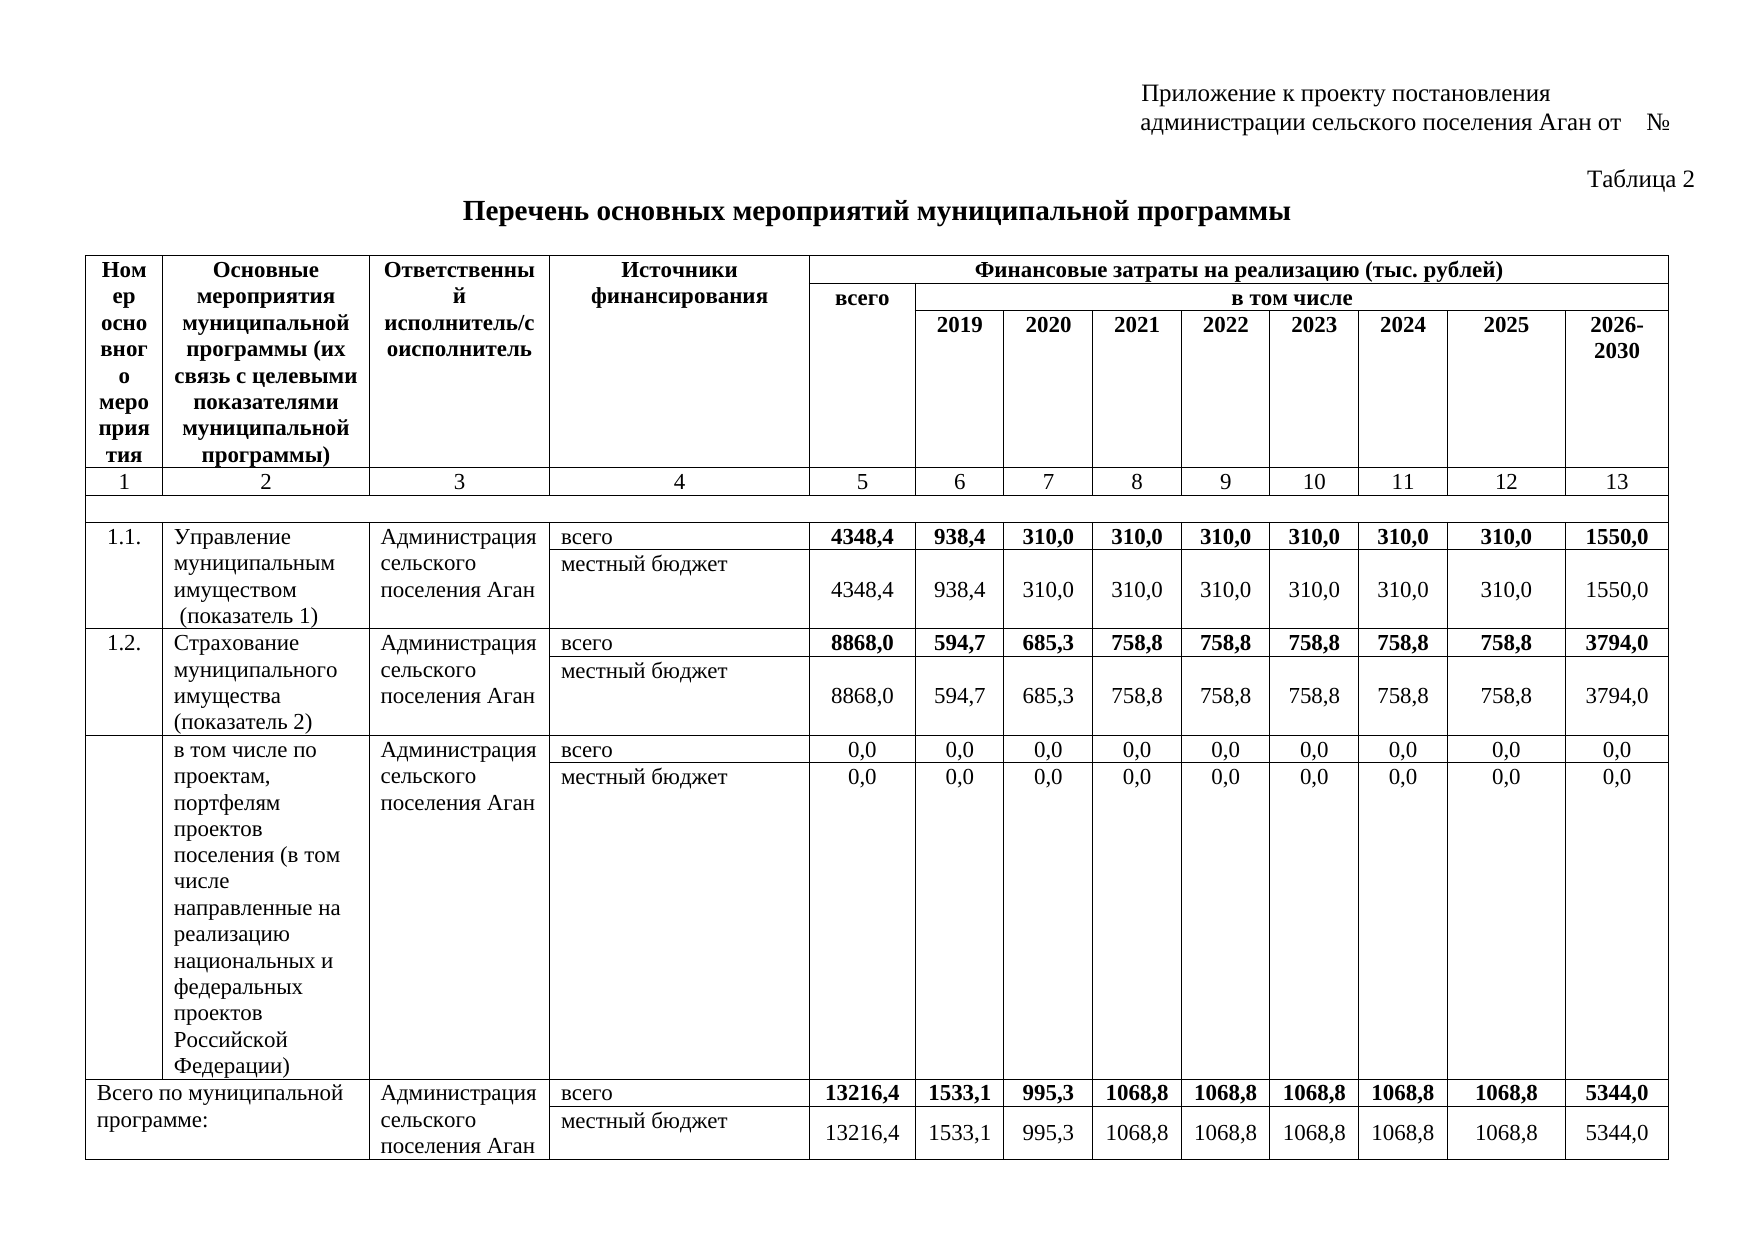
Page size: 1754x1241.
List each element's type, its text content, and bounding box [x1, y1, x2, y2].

table_cell Управление муниципальным имуществом (показатель 1) [163, 523, 369, 628]
table_cell 1.1. [86, 523, 162, 628]
table_cell 310,0 [1093, 523, 1181, 549]
table_cell 13216,4 [810, 1080, 915, 1106]
table_cell 2020 [1004, 311, 1092, 467]
table_cell 1.2. [86, 629, 162, 735]
table_cell 1550,0 [1566, 550, 1668, 628]
table_header Ответственный исполнитель/соисполнитель [370, 256, 549, 467]
table_cell 13216,4 [810, 1107, 915, 1158]
table_cell всего [550, 523, 809, 549]
text Приложение к проекту постановления [59, 78, 1695, 107]
table_cell 1068,8 [1182, 1080, 1269, 1106]
table_cell Администрация сельского поселения Аган [370, 523, 549, 628]
table_cell 0,0 [1004, 736, 1092, 762]
table_cell 0,0 [916, 736, 1003, 762]
table_cell 2019 [916, 311, 1003, 467]
table_cell 310,0 [1182, 523, 1269, 549]
table_cell 8868,0 [810, 657, 915, 735]
table_cell 0,0 [916, 763, 1003, 1078]
table_cell местный бюджет [550, 1107, 809, 1158]
table_cell 0,0 [1566, 763, 1668, 1078]
table_cell 1068,8 [1182, 1107, 1269, 1158]
table_cell 1068,8 [1093, 1080, 1181, 1106]
table_cell в том числе [916, 284, 1668, 310]
table_cell 1 [86, 468, 162, 494]
table_cell Администрация сельского поселения Аган [370, 736, 549, 1078]
table_cell 13 [1566, 468, 1668, 494]
text администрации сельского поселения Аган от № [59, 107, 1695, 135]
table_cell 0,0 [1448, 736, 1565, 762]
table_cell 758,8 [1270, 657, 1358, 735]
table_cell 2024 [1359, 311, 1447, 467]
table_cell 758,8 [1093, 629, 1181, 656]
table_cell 1068,8 [1359, 1107, 1447, 1158]
table_cell всего [550, 736, 809, 762]
table_cell 310,0 [1359, 550, 1447, 628]
table_cell 4 [550, 468, 809, 494]
table_cell 310,0 [1270, 523, 1358, 549]
table_cell Всего по муниципальной программе: [86, 1080, 369, 1158]
table_cell 6 [916, 468, 1003, 494]
table_cell 938,4 [916, 550, 1003, 628]
table_header Основные мероприятия муниципальной программы (их связь с целевыми показателями муниципальной программы) [163, 256, 369, 467]
table_header Источники финансирования [550, 256, 809, 467]
table_cell 1068,8 [1359, 1080, 1447, 1106]
table_cell в том числе по проектам, портфелям проектов поселения (в том числе направленные на реализацию национальных и федеральных проектов Российской Федерации) [163, 736, 369, 1078]
table_cell 758,8 [1448, 657, 1565, 735]
table_cell 0,0 [1566, 736, 1668, 762]
table_cell 2025 [1448, 311, 1565, 467]
table_cell всего [550, 629, 809, 656]
table_cell 310,0 [1448, 550, 1565, 628]
table_cell 758,8 [1448, 629, 1565, 656]
table_cell 0,0 [1359, 736, 1447, 762]
table_cell 310,0 [1448, 523, 1565, 549]
table_cell Администрация сельского поселения Аган [370, 629, 549, 735]
table_cell 310,0 [1004, 523, 1092, 549]
table_cell 0,0 [810, 763, 915, 1078]
table_cell 5344,0 [1566, 1080, 1668, 1106]
table_cell 1533,1 [916, 1107, 1003, 1158]
table_cell 758,8 [1359, 629, 1447, 656]
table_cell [370, 1080, 549, 1158]
table_cell 1533,1 [916, 1080, 1003, 1106]
table_cell 2021 [1093, 311, 1181, 467]
text Таблица 2 [59, 164, 1695, 193]
table_cell 938,4 [916, 523, 1003, 549]
table_cell 758,8 [1093, 657, 1181, 735]
table_cell 758,8 [1270, 629, 1358, 656]
table_cell 4348,4 [810, 523, 915, 549]
table_cell 0,0 [1359, 763, 1447, 1078]
table_cell 758,8 [1182, 629, 1269, 656]
table_cell 310,0 [1270, 550, 1358, 628]
table_cell 8 [1093, 468, 1181, 494]
table_cell [86, 736, 162, 1078]
table_cell 5344,0 [1566, 1107, 1668, 1158]
table_cell 2023 [1270, 311, 1358, 467]
table_cell местный бюджет [550, 550, 809, 628]
table_cell 685,3 [1004, 629, 1092, 656]
table_cell 9 [1182, 468, 1269, 494]
table_cell местный бюджет [550, 657, 809, 735]
table_cell 1068,8 [1448, 1080, 1565, 1106]
table_cell 594,7 [916, 657, 1003, 735]
table_cell [86, 496, 1668, 522]
table_cell 3794,0 [1566, 657, 1668, 735]
table_cell 1068,8 [1448, 1107, 1565, 1158]
table_cell 0,0 [1270, 763, 1358, 1078]
table_cell 0,0 [1448, 763, 1565, 1078]
table_cell 0,0 [1182, 736, 1269, 762]
table_cell 1550,0 [1566, 523, 1668, 549]
table_cell 0,0 [1182, 763, 1269, 1078]
table_cell 310,0 [1093, 550, 1181, 628]
table_cell местный бюджет [550, 763, 809, 1078]
table_cell 594,7 [916, 629, 1003, 656]
table_cell 310,0 [1182, 550, 1269, 628]
table_cell 8868,0 [810, 629, 915, 656]
table_cell всего [810, 284, 915, 467]
table_cell 10 [1270, 468, 1358, 494]
table_cell 310,0 [1004, 550, 1092, 628]
table_cell 0,0 [1004, 763, 1092, 1078]
table_header Номер основного мероприятия [86, 256, 162, 467]
table_cell 0,0 [810, 736, 915, 762]
table_cell 1068,8 [1270, 1107, 1358, 1158]
table_cell 685,3 [1004, 657, 1092, 735]
table_cell 5 [810, 468, 915, 494]
table_cell 995,3 [1004, 1107, 1092, 1158]
table_cell 1068,8 [1270, 1080, 1358, 1106]
table_header Финансовые затраты на реализацию (тыс. рублей) [810, 256, 1668, 283]
text Перечень основных мероприятий муниципальной программы [59, 193, 1695, 226]
table_cell 11 [1359, 468, 1447, 494]
table_cell 1068,8 [1093, 1107, 1181, 1158]
table_cell Страхование муниципального имущества (показатель 2) [163, 629, 369, 735]
table_cell 0,0 [1270, 736, 1358, 762]
table_cell 7 [1004, 468, 1092, 494]
table_cell 4348,4 [810, 550, 915, 628]
table_cell 12 [1448, 468, 1565, 494]
table_cell 310,0 [1359, 523, 1447, 549]
table_cell 758,8 [1182, 657, 1269, 735]
table_cell 3 [370, 468, 549, 494]
table_cell 2022 [1182, 311, 1269, 467]
table_cell всего [550, 1080, 809, 1106]
table_cell 758,8 [1359, 657, 1447, 735]
table_cell 2 [163, 468, 369, 494]
table_cell 995,3 [1004, 1080, 1092, 1106]
table_cell 0,0 [1093, 763, 1181, 1078]
table_cell 2026-2030 [1566, 311, 1668, 467]
table_cell 3794,0 [1566, 629, 1668, 656]
table_cell 0,0 [1093, 736, 1181, 762]
